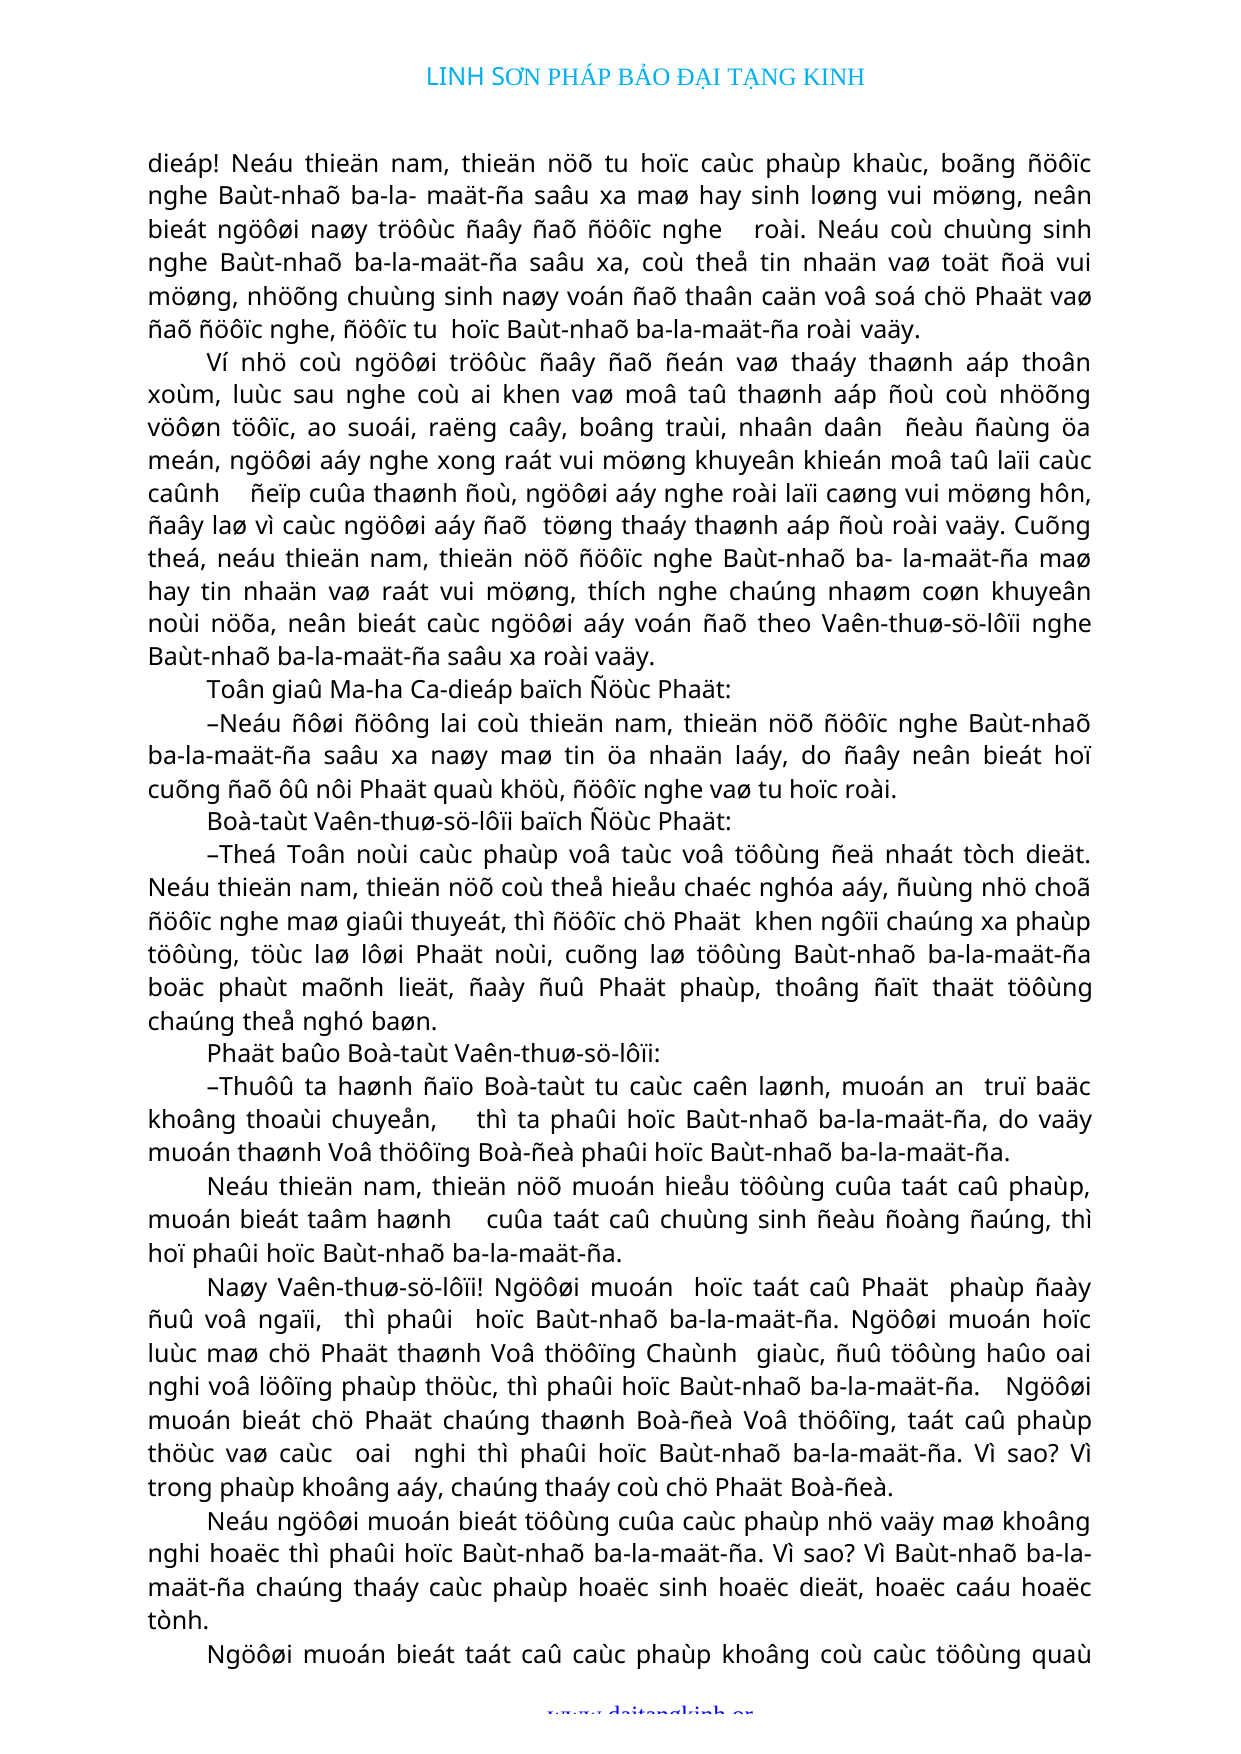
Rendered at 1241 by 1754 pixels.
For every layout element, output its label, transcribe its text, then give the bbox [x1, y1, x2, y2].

text Phaät baûo Boà-taùt Vaên-thuø-sö-lôïi: [206, 1037, 1105, 1069]
text Neáu ngöôøi muoán bieát töôùng cuûa caùc phaùp nhö vaäy maø khoâng nghi hoaëc thì phaûi hoïc Baùt-nhaõ ba-la-maät-ña. Vì sao? Vì Baùt-nhaõ ba-la-maät-ña chaúng thaáy caùc phaùp hoaëc sinh hoaëc dieät, hoaëc caáu hoaëc tònh. [147, 1503, 1093, 1637]
text Ví nhö coù ngöôøi tröôùc ñaây ñaõ ñeán vaø thaáy thaønh aáp thoân xoùm, luùc sau nghe coù ai khen vaø moâ taû thaønh aáp ñoù coù nhöõng vöôøn töôïc, ao suoái, raëng caây, boâng traùi, nhaân daân ñeàu ñaùng öa meán, ngöôøi aáy nghe xong raát vui möøng khuyeân khieán moâ taû laïi caùc caûnh ñeïp cuûa thaønh ñoù, ngöôøi aáy nghe roài laïi caøng vui möøng hôn, ñaây laø vì caùc ngöôøi aáy ñaõ töøng thaáy thaønh aáp ñoù roài vaäy. Cuõng theá, neáu thieän nam, thieän nöõ ñöôïc nghe Baùt-nhaõ ba- la-maät-ña maø hay tin nhaän vaø raát vui möøng, thích nghe chaúng nhaøm coøn khuyeân noùi nöõa, neân bieát caùc ngöôøi aáy voán ñaõ theo Vaên-thuø-sö-lôïi nghe Baùt-nhaõ ba-la-maät-ña saâu xa roài vaäy. [147, 346, 1093, 673]
text Naøy Vaên-thuø-sö-lôïi! Ngöôøi muoán hoïc taát caû Phaät phaùp ñaày ñuû voâ ngaïi, thì phaûi hoïc Baùt-nhaõ ba-la-maät-ña. Ngöôøi muoán hoïc luùc maø chö Phaät thaønh Voâ thöôïng Chaùnh giaùc, ñuû töôùng haûo oai nghi voâ löôïng phaùp thöùc, thì phaûi hoïc Baùt-nhaõ ba-la-maät-ña. Ngöôøi muoán bieát chö Phaät chaúng thaønh Boà-ñeà Voâ thöôïng, taát caû phaùp thöùc vaø caùc oai nghi thì phaûi hoïc Baùt-nhaõ ba-la-maät-ña. Vì sao? Vì trong phaùp khoâng aáy, chaúng thaáy coù chö Phaät Boà-ñeà. [147, 1269, 1093, 1503]
text Neáu thieän nam, thieän nöõ muoán hieåu töôùng cuûa taát caû phaùp, muoán bieát taâm haønh cuûa taát caû chuùng sinh ñeàu ñoàng ñaúng, thì hoï phaûi hoïc Baùt-nhaõ ba-la-maät-ña. [147, 1169, 1092, 1269]
text Toân giaû Ma-ha Ca-dieáp baïch Ñöùc Phaät: [206, 673, 1105, 705]
text dieáp! Neáu thieän nam, thieän nöõ tu hoïc caùc phaùp khaùc, boãng ñöôïc nghe Baùt-nhaõ ba-la- maät-ña saâu xa maø hay sinh loøng vui möøng, neân bieát ngöôøi naøy tröôùc ñaây ñaõ ñöôïc nghe roài. Neáu coù chuùng sinh nghe Baùt-nhaõ ba-la-maät-ña saâu xa, coù theå tin nhaän vaø toät ñoä vui möøng, nhöõng chuùng sinh naøy voán ñaõ thaân caän voâ soá chö Phaät vaø ñaõ ñöôïc nghe, ñöôïc tu hoïc Baùt-nhaõ ba-la-maät-ña roài vaäy. [147, 145, 1093, 346]
text –Thuôû ta haønh ñaïo Boà-taùt tu caùc caên laønh, muoán an truï baäc khoâng thoaùi chuyeån, thì ta phaûi hoïc Baùt-nhaõ ba-la-maät-ña, do vaäy muoán thaønh Voâ thöôïng Boà-ñeà phaûi hoïc Baùt-nhaõ ba-la-maät-ña. [147, 1069, 1093, 1169]
text Boà-taùt Vaên-thuø-sö-lôïi baïch Ñöùc Phaät: [206, 806, 1105, 837]
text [147, 1637, 1093, 1669]
text –Theá Toân noùi caùc phaùp voâ taùc voâ töôùng ñeä nhaát tòch dieät. Neáu thieän nam, thieän nöõ coù theå hieåu chaéc nghóa aáy, ñuùng nhö choã ñöôïc nghe maø giaûi thuyeát, thì ñöôïc chö Phaät khen ngôïi chaúng xa phaùp töôùng, töùc laø lôøi Phaät noùi, cuõng laø töôùng Baùt-nhaõ ba-la-maät-ña boäc phaùt maõnh lieät, ñaày ñuû Phaät phaùp, thoâng ñaït thaät töôùng chaúng theå nghó baøn. [147, 837, 1093, 1037]
text –Neáu ñôøi ñöông lai coù thieän nam, thieän nöõ ñöôïc nghe Baùt-nhaõ ba-la-maät-ña saâu xa naøy maø tin öa nhaän laáy, do ñaây neân bieát hoï cuõng ñaõ ôû nôi Phaät quaù khöù, ñöôïc nghe vaø tu hoïc roài. [147, 705, 1092, 806]
